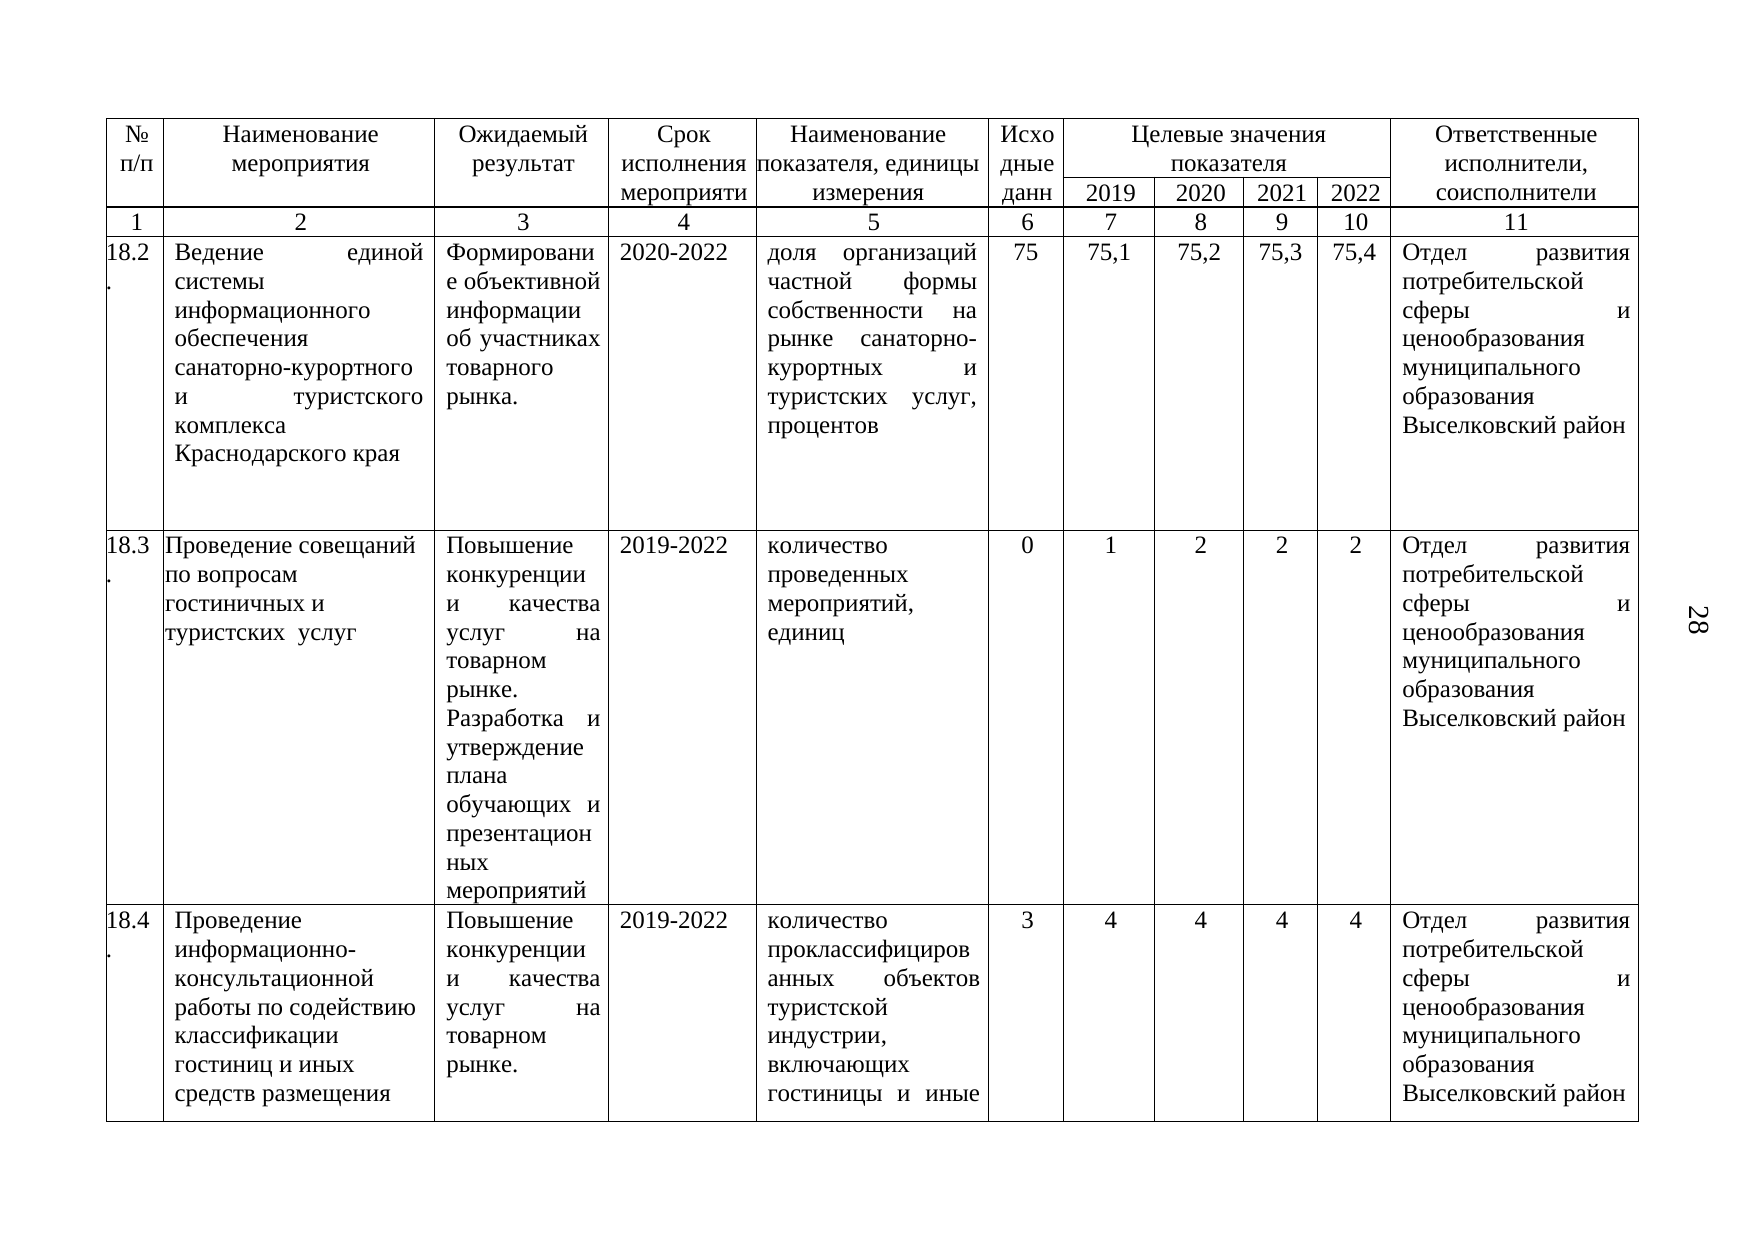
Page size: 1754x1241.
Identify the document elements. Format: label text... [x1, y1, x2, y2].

table_header Целевые значения показателя [1064, 119, 1390, 177]
table_cell 1 [1064, 531, 1154, 904]
table_cell 2020-2022 [609, 237, 756, 529]
table_cell Повышение конкуренции и качества услуг на товарном рынке. [435, 905, 608, 1121]
table_cell 9 [1244, 208, 1317, 236]
table_header Наименование показателя, единицы измерения [757, 119, 988, 206]
table_cell Формирование объективной информации об участниках товарного рынка. [435, 237, 608, 529]
table_cell 2022 [1318, 178, 1390, 206]
table_cell 4 [1318, 905, 1390, 1121]
table_header Срок исполнения мероприятия [609, 119, 756, 206]
table_cell 7 [1064, 208, 1154, 236]
table_cell 75,3 [1244, 237, 1317, 529]
table_cell 5 [757, 208, 988, 236]
table_header Исходные данные за 2018 год [989, 119, 1063, 206]
table_cell количество проведенных мероприятий, единиц [757, 531, 988, 904]
table_cell 2020 [1155, 178, 1243, 206]
table_cell Ведение единой системы информационного обеспечения санаторно-курортного и туристского комплекса Краснодарского края [164, 237, 434, 529]
table_cell 2 [1318, 531, 1390, 904]
table_cell 75 [989, 237, 1063, 529]
table_cell доля организаций частной формы собственности на рынке санаторно-курортных и туристских услуг, процентов [757, 237, 988, 529]
table_cell Проведение совещаний по вопросам гостиничных и туристских услуг [164, 531, 434, 904]
table_cell 10 [1318, 208, 1390, 236]
table_cell 0 [989, 531, 1063, 904]
table_cell 2021 [1244, 178, 1317, 206]
table_cell Проведение информационно-консультационной работы по содействию классификации гостиниц и иных средств размещения [164, 905, 434, 1121]
table_cell 1 [107, 208, 163, 236]
table_cell 75,2 [1155, 237, 1243, 529]
table_cell 11 [1391, 208, 1638, 236]
table_header Ожидаемый результат [435, 119, 608, 206]
table_cell 75,1 [1064, 237, 1154, 529]
table_cell количество проклассифицированных объектов туристской индустрии, включающих гостиницы и иные средства размещения горнолыжные трассы и пляжи, единиц [757, 905, 988, 1121]
table_cell 18.3. [107, 531, 163, 904]
table_cell Отдел развития потребительской сферы и ценообразования муниципального образования Выселковский район [1391, 531, 1638, 904]
table_cell 18.4. [107, 905, 163, 1121]
table_cell 2019-2022 [609, 531, 756, 904]
table_cell 2019 [1064, 178, 1154, 206]
table_cell 2 [1155, 531, 1243, 904]
table_cell Отдел развития потребительской сферы и ценообразования муниципального образования Выселковский район [1391, 905, 1638, 1121]
table_cell Отдел развития потребительской сферы и ценообразования муниципального образования Выселковский район [1391, 237, 1638, 529]
table_cell 2 [164, 208, 434, 236]
table_cell 6 [989, 208, 1063, 236]
table_cell 8 [1155, 208, 1243, 236]
table_cell 4 [1244, 905, 1317, 1121]
table_cell 3 [989, 905, 1063, 1121]
table_cell Повышение конкуренции и качества услуг на товарном рынке. Разработка и утверждение плана обучающих и презентационных мероприятий [435, 531, 608, 904]
table_cell 4 [609, 208, 756, 236]
table_cell 18.2. [107, 237, 163, 529]
table_header № п/п [107, 119, 163, 206]
table_cell 3 [435, 208, 608, 236]
table_header Ответственные исполнители, соисполнители [1391, 119, 1638, 206]
table_cell 4 [1155, 905, 1243, 1121]
table_cell 2019-2022 [609, 905, 756, 1121]
table_cell 75,4 [1318, 237, 1390, 529]
table_header Наименование мероприятия [164, 119, 434, 206]
table_cell 4 [1064, 905, 1154, 1121]
table_cell 2 [1244, 531, 1317, 904]
